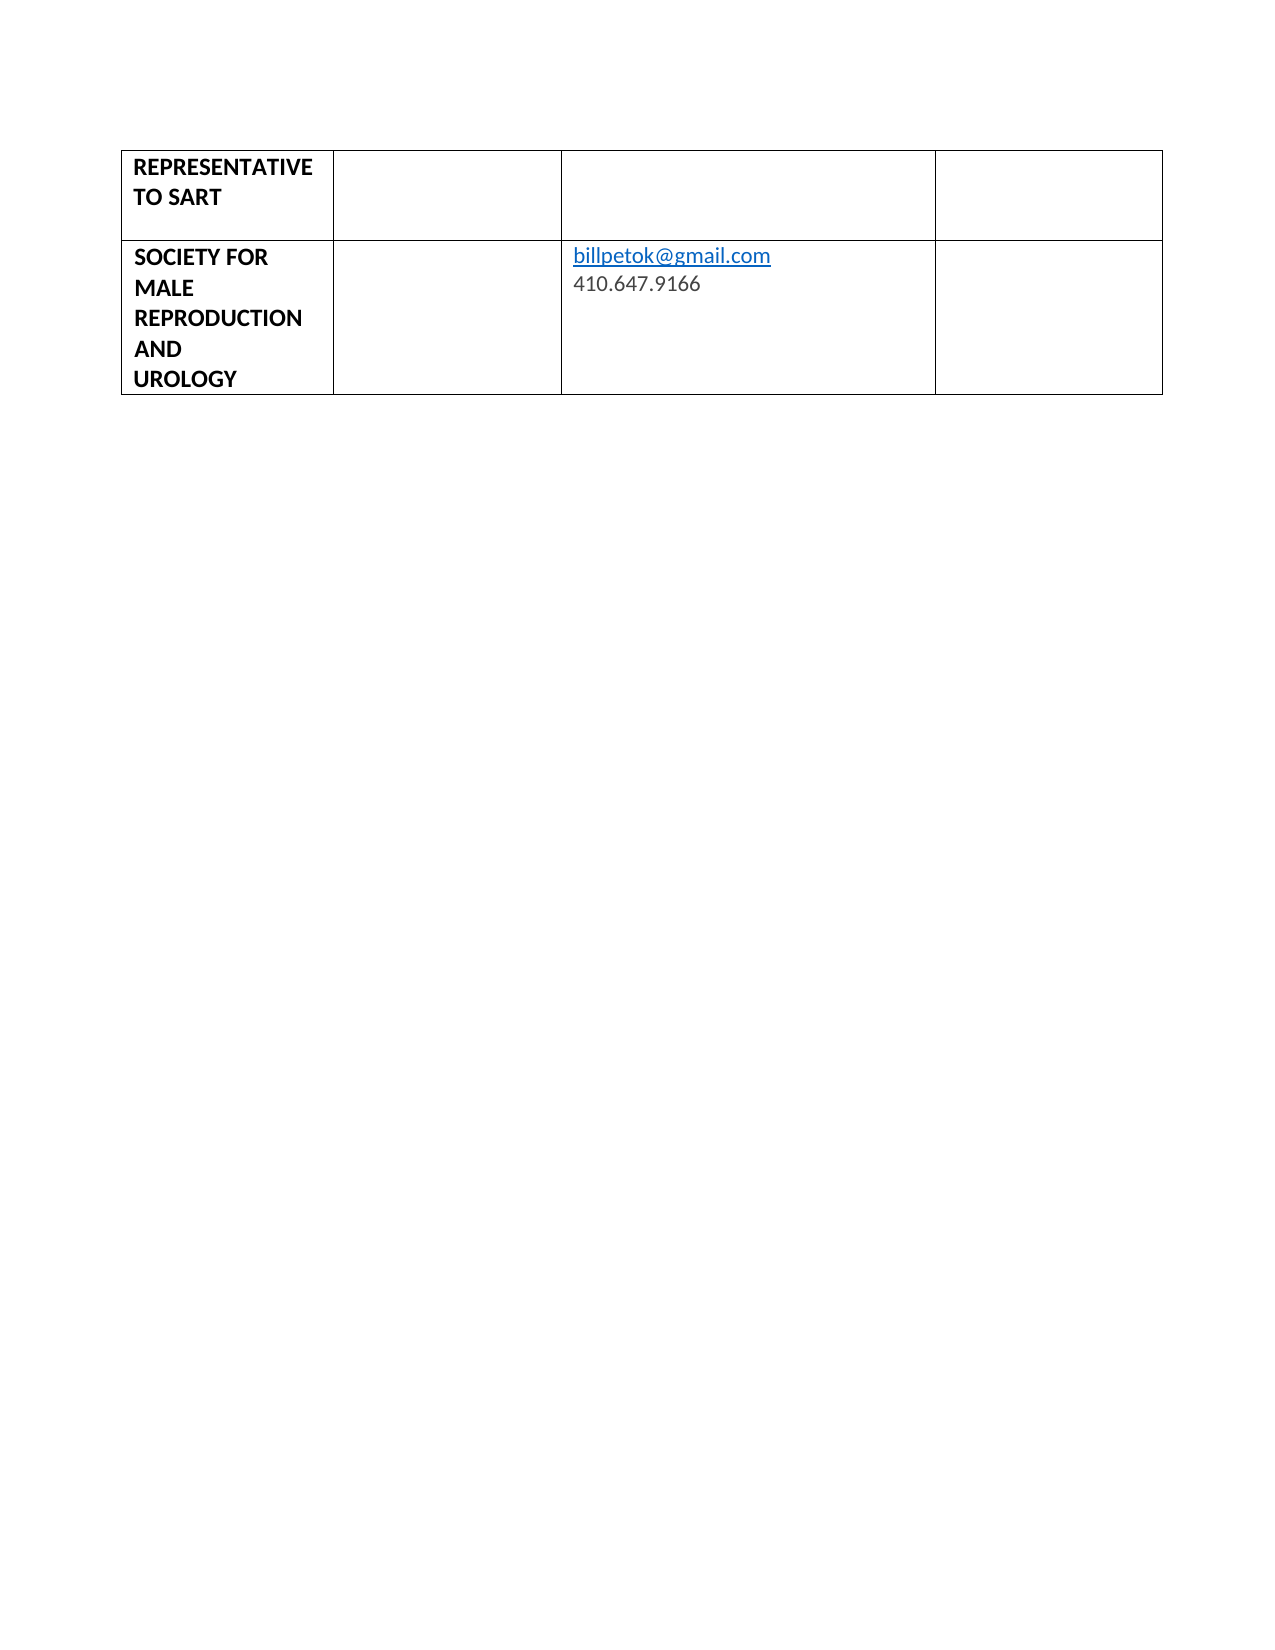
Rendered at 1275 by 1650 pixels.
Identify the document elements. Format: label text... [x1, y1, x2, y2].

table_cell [562, 151, 935, 240]
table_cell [122, 151, 333, 240]
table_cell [334, 151, 561, 240]
table_cell billpetok@gmail.com 410.647.9166 [562, 241, 935, 394]
table_cell SOCIETY FOR MALE REPRODUCTION AND UROLOGY [122, 241, 333, 394]
table_cell [334, 241, 561, 394]
table_cell [936, 151, 1162, 240]
table_cell [936, 241, 1162, 394]
